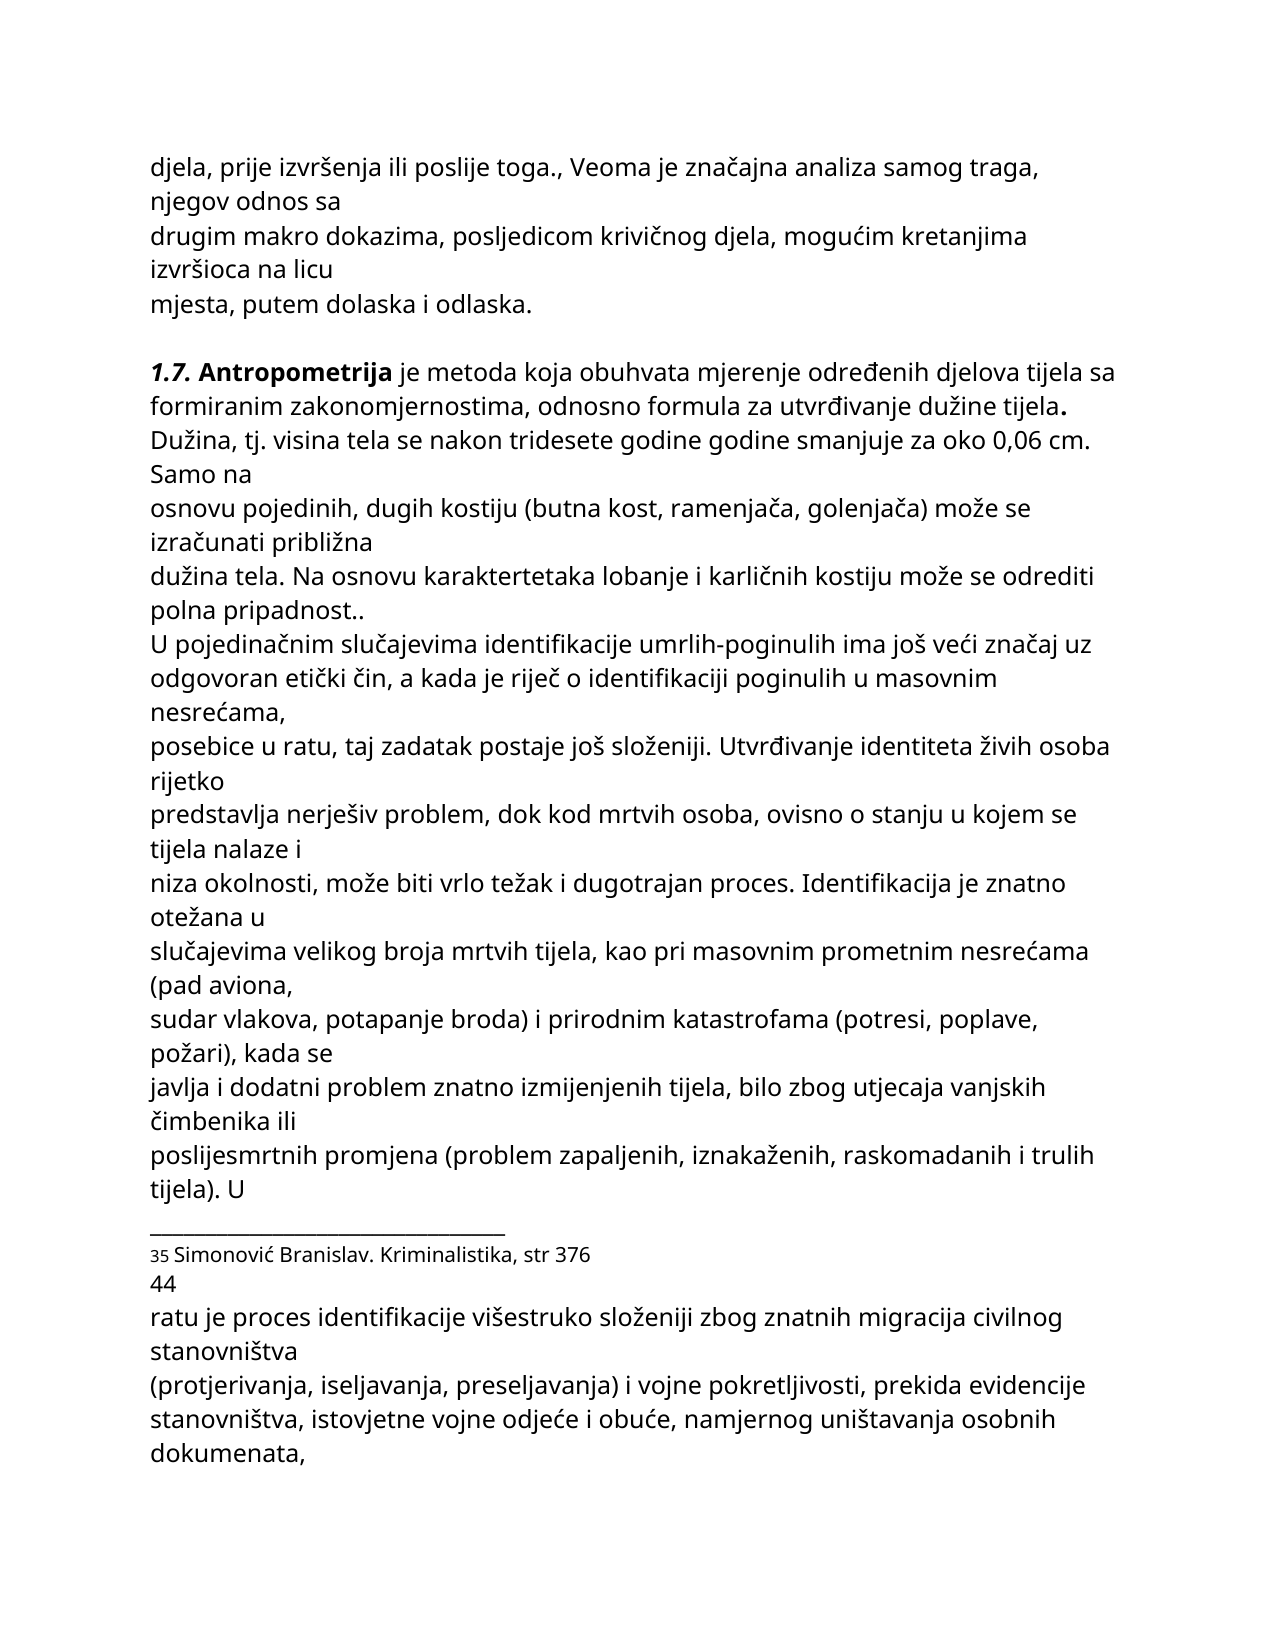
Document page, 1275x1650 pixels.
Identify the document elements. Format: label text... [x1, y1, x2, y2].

text slučajevima velikog broja mrtvih tijela, kao pri masovnim prometnim nesrećama (pad aviona, [150, 933, 1125, 1002]
text osnovu pojedinih, dugih kostiju (butna kost, ramenjača, golenjača) može se izračunati približna [150, 491, 1125, 559]
text U pojedinačnim slučajevima identifikacije umrlih-poginulih ima još veći značaj uz [150, 627, 1125, 661]
text posebice u ratu, taj zadatak postaje još složeniji. Utvrđivanje identiteta živih osoba rijetko [150, 729, 1125, 797]
text sudar vlakova, potapanje broda) i prirodnim katastrofama (potresi, poplave, požari), kada se [150, 1002, 1125, 1070]
text (protjerivanja, iseljavanja, preseljavanja) i vojne pokretljivosti, prekida evidencije [150, 1368, 1125, 1402]
text ________________________________ [150, 1206, 1125, 1240]
text stanovništva, istovjetne vojne odjeće i obuće, namjernog uništavanja osobnih dokumenata, [150, 1402, 1125, 1470]
text Dužina, tj. visina tela se nakon tridesete godine godine smanjuje za oko 0,06 cm. Samo na [150, 422, 1125, 491]
text poslijesmrtnih promjena (problem zapaljenih, iznakaženih, raskomadanih i trulih tijela). U [150, 1138, 1125, 1206]
text formiranim zakonomjernostima, odnosno formula za utvrđivanje dužine tijela. [150, 388, 1125, 422]
text 1.7. Antropometrija je metoda koja obuhvata mjerenje određenih djelova tijela sa [150, 354, 1125, 388]
text mjesta, putem dolaska i odlaska. [150, 286, 1125, 320]
text niza okolnosti, može biti vrlo težak i dugotrajan proces. Identifikacija je znatno otežana u [150, 865, 1125, 933]
text dužina tela. Na osnovu karaktertetaka lobanje i karličnih kostiju može se odrediti polna pripadnost.. [150, 559, 1125, 627]
text 35 Simonović Branislav. Kriminalistika, str 376 [150, 1240, 1125, 1268]
text ratu je proces identifikacije višestruko složeniji zbog znatnih migracija civilnog stanovništva [150, 1300, 1125, 1368]
text 44 [150, 1268, 1125, 1300]
text drugim makro dokazima, posljedicom krivičnog djela, mogućim kretanjima izvršioca na licu [150, 218, 1125, 286]
text odgovoran etički čin, a kada je riječ o identifikaciji poginulih u masovnim nesrećama, [150, 661, 1125, 729]
text predstavlja nerješiv problem, dok kod mrtvih osoba, ovisno o stanju u kojem se tijela nalaze i [150, 797, 1125, 865]
text djela, prije izvršenja ili poslije toga., Veoma je značajna analiza samog traga, njegov odnos sa [150, 150, 1125, 218]
text javlja i dodatni problem znatno izmijenjenih tijela, bilo zbog utjecaja vanjskih čimbenika ili [150, 1070, 1125, 1138]
